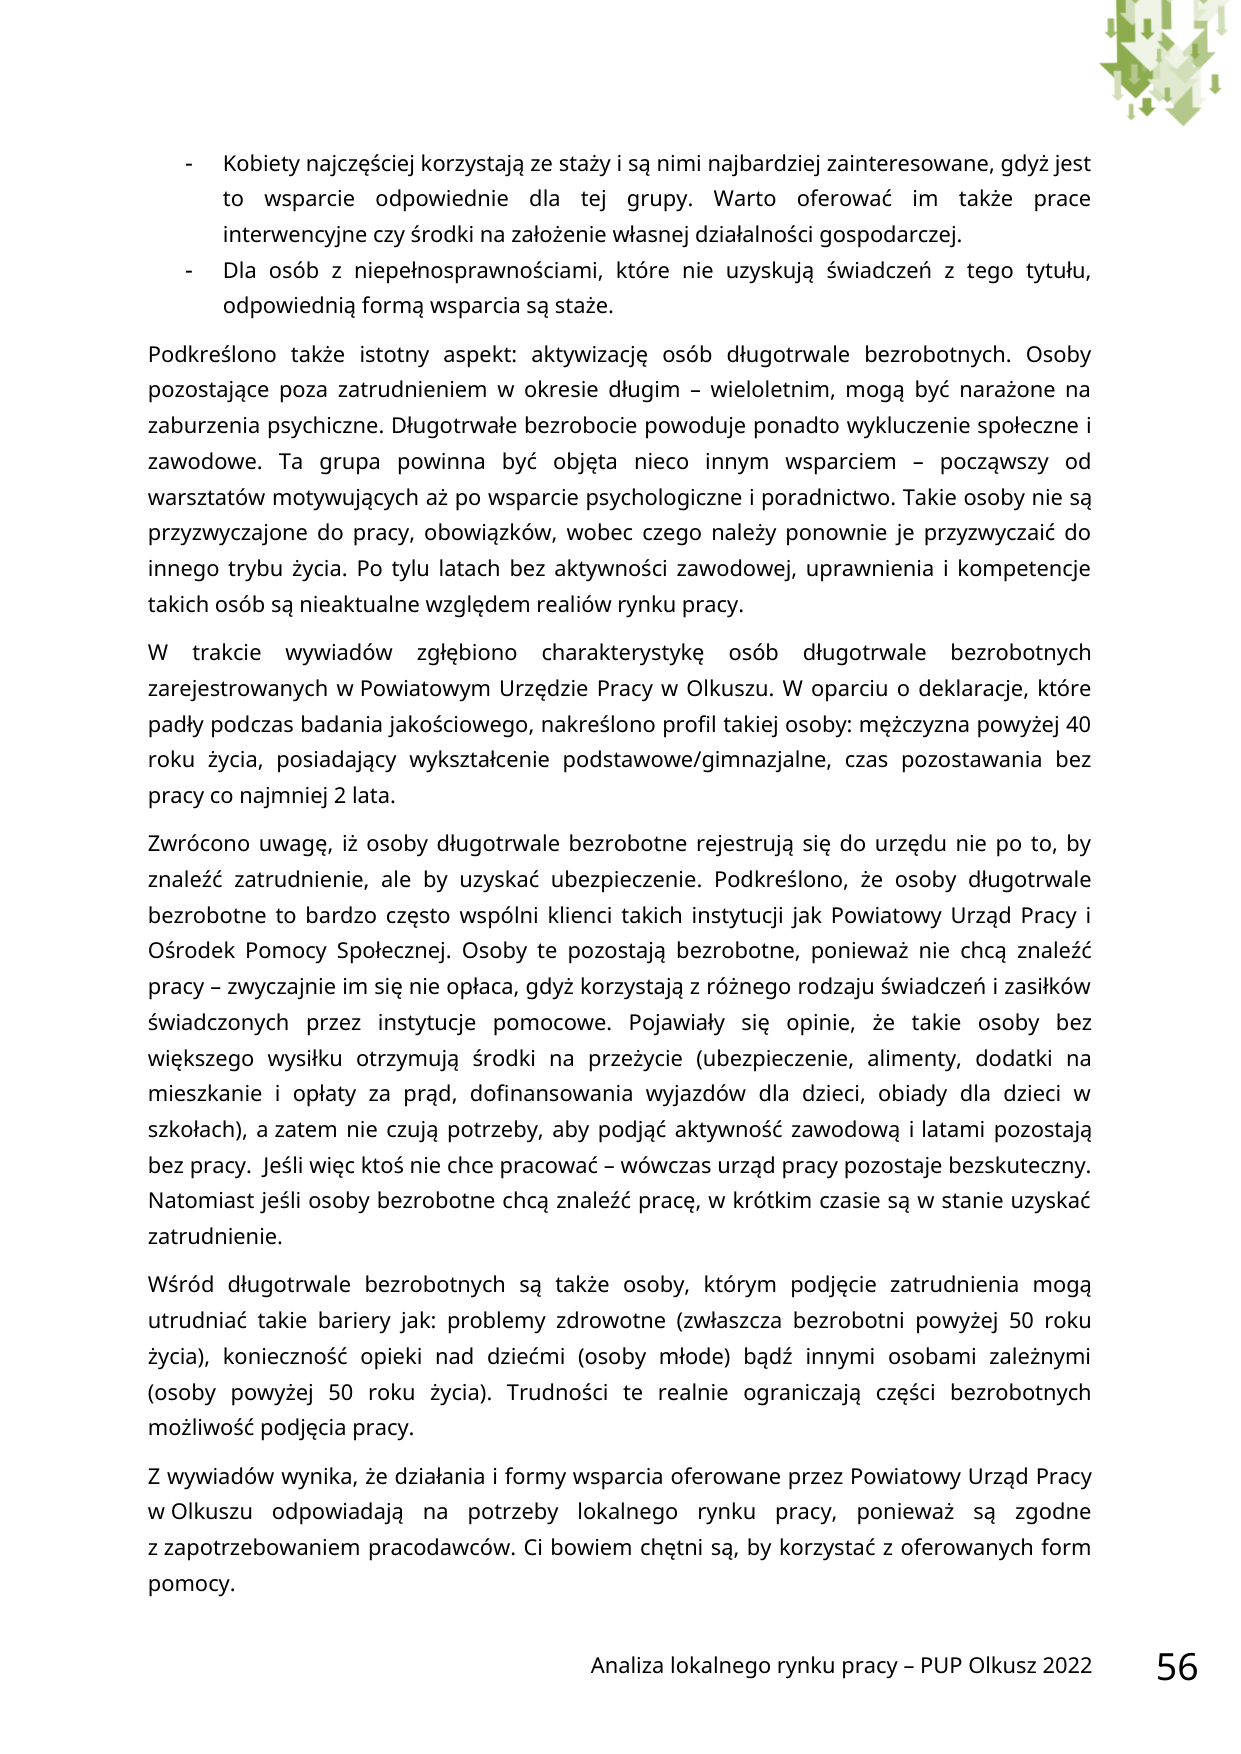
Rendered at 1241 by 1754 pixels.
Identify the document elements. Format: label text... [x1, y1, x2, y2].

list Kobiety najczęściej korzystają ze staży i są nimi najbardziej zainteresowane, gdyż jest to wsparcie odpowiednie dla tej grupy. Warto oferować im także prace interwencyjne czy środki na założenie własnej działalności gospodarczej. [185, 148, 1093, 249]
text Z wywiadów wynika, że działania i formy wsparcia oferowane przez Powiatowy Urząd Pracy w Olkuszu odpowiadają na potrzeby lokalnego rynku pracy, ponieważ są zgodne z zapotrzebowaniem pracodawców. Ci bowiem chętni są, by korzystać z oferowanych form pomocy. [148, 1461, 1093, 1598]
text W trakcie wywiadów zgłębiono charakterystykę osób długotrwale bezrobotnych zarejestrowanych w Powiatowym Urzędzie Pracy w Olkuszu. W oparciu o deklaracje, które padły podczas badania jakościowego, nakreślono profil takiej osoby: mężczyzna powyżej 40 roku życia, posiadający wykształcenie podstawowe/gimnazjalne, czas pozostawania bez pracy co najmniej 2 lata. [148, 637, 1093, 810]
text Wśród długotrwale bezrobotnych są także osoby, którym podjęcie zatrudnienia mogą utrudniać takie bariery jak: problemy zdrowotne (zwłaszcza bezrobotni powyżej 50 roku życia), konieczność opieki nad dziećmi (osoby młode) bądź innymi osobami zależnymi (osoby powyżej 50 roku życia). Trudności te realnie ograniczają części bezrobotnych możliwość podjęcia pracy. [148, 1269, 1093, 1442]
list Dla osób z niepełnosprawnościami, które nie uzyskują świadczeń z tego tytułu, odpowiednią formą wsparcia są staże. [185, 255, 1093, 320]
text Zwrócono uwagę, iż osoby długotrwale bezrobotne rejestrują się do urzędu nie po to, by znaleźć zatrudnienie, ale by uzyskać ubezpieczenie. Podkreślono, że osoby długotrwale bezrobotne to bardzo często wspólni klienci takich instytucji jak Powiatowy Urząd Pracy i Ośrodek Pomocy Społecznej. Osoby te pozostają bezrobotne, ponieważ nie chcą znaleźć pracy – zwyczajnie im się nie opłaca, gdyż korzystają z różnego rodzaju świadczeń i zasiłków świadczonych przez instytucje pomocowe. Pojawiały się opinie, że takie osoby bez większego wysiłku otrzymują środki na przeżycie (ubezpieczenie, alimenty, dodatki na mieszkanie i opłaty za prąd, dofinansowania wyjazdów dla dzieci, obiady dla dzieci w szkołach), a zatem nie czują potrzeby, aby podjąć aktywność zawodową i latami pozostają bez pracy. Jeśli więc ktoś nie chce pracować – wówczas urząd pracy pozostaje bezskuteczny. Natomiast jeśli osoby bezrobotne chcą znaleźć pracę, w krótkim czasie są w stanie uzyskać zatrudnienie. [148, 828, 1093, 1251]
text Podkreślono także istotny aspekt: aktywizację osób długotrwale bezrobotnych. Osoby pozostające poza zatrudnieniem w okresie długim – wieloletnim, mogą być narażone na zaburzenia psychiczne. Długotrwałe bezrobocie powoduje ponadto wykluczenie społeczne i zawodowe. Ta grupa powinna być objęta nieco innym wsparciem – począwszy od warsztatów motywujących aż po wsparcie psychologiczne i poradnictwo. Takie osoby nie są przyzwyczajone do pracy, obowiązków, wobec czego należy ponownie je przyzwyczaić do innego trybu życia. Po tylu latach bez aktywności zawodowej, uprawnienia i kompetencje takich osób są nieaktualne względem realiów rynku pracy. [148, 339, 1093, 619]
